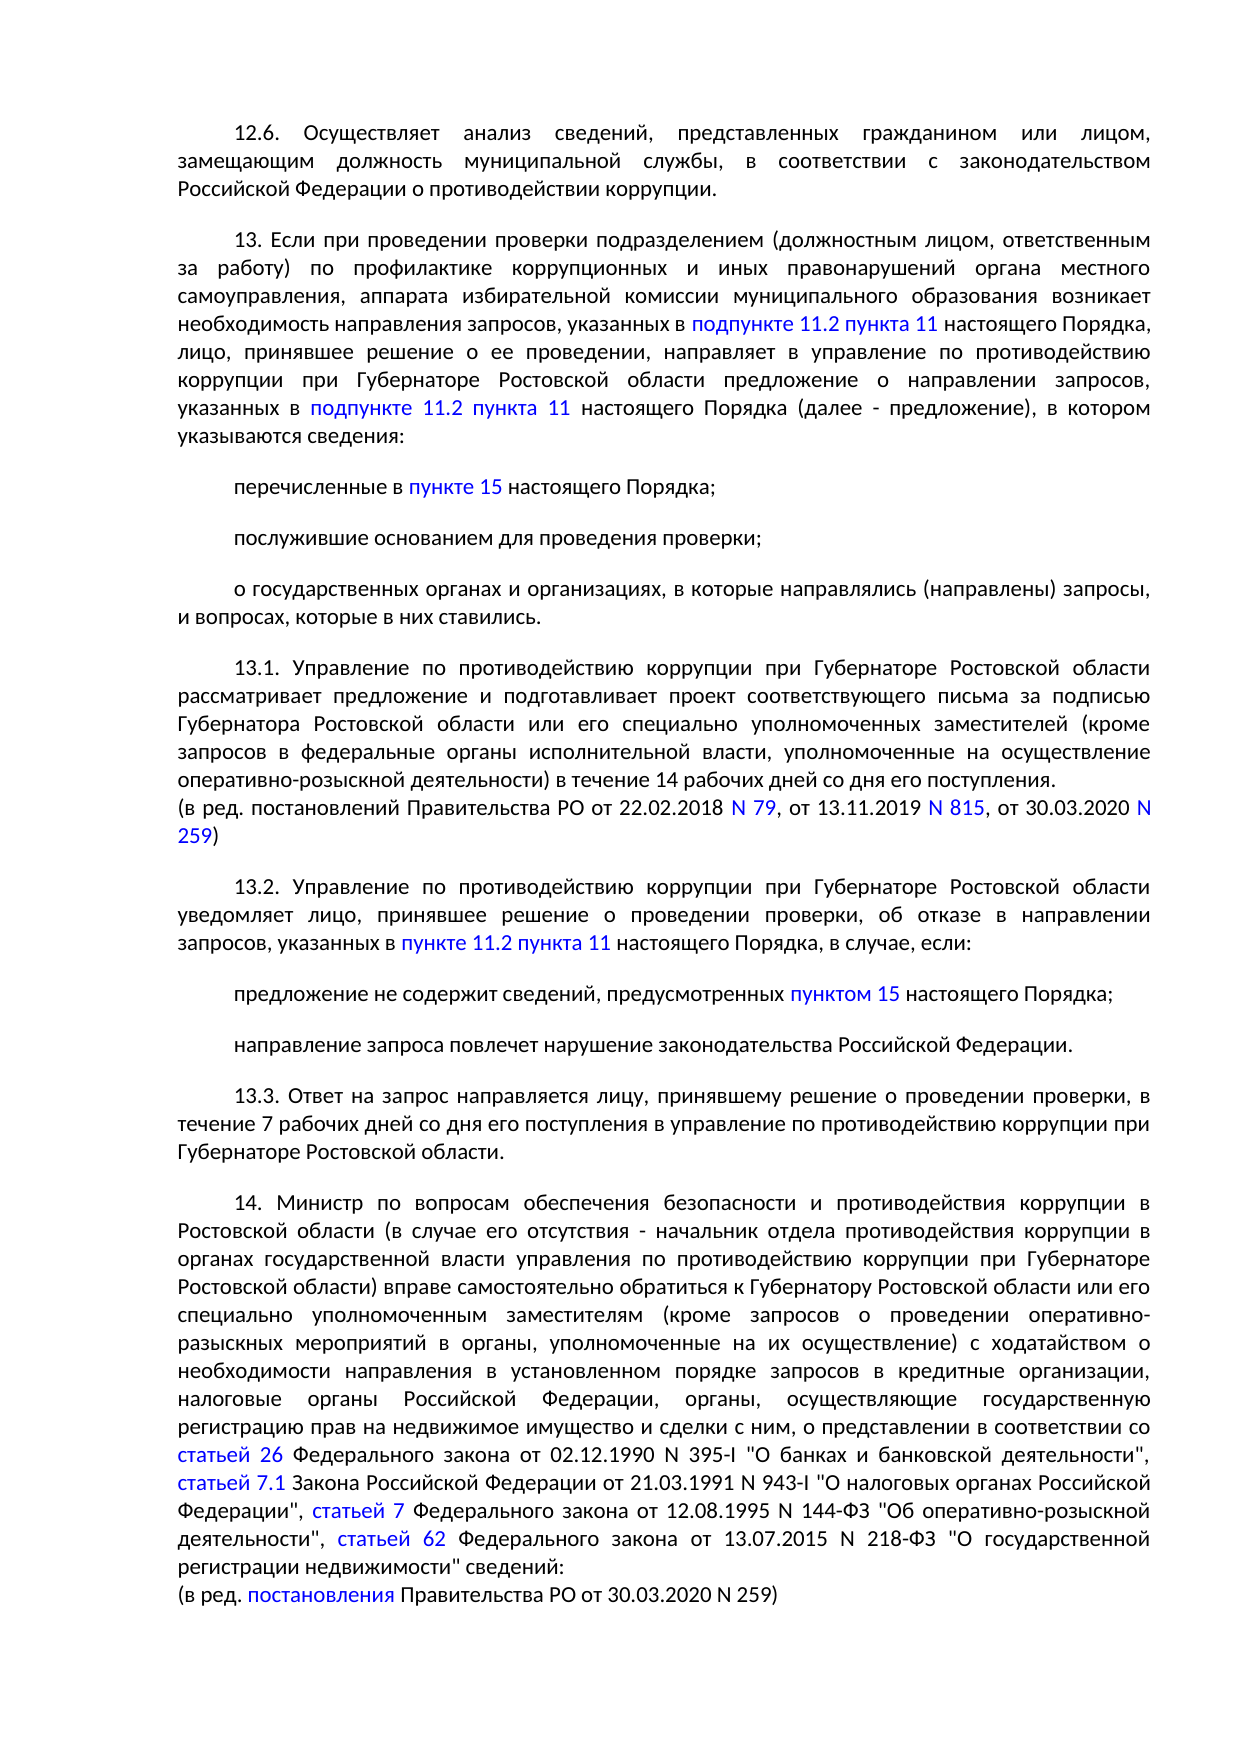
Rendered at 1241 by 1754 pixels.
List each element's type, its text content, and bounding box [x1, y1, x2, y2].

text 13. Если при проведении проверки подразделением (должностным лицом, ответственным за работу) по профилактике коррупционных и иных правонарушений органа местного самоуправления, аппарата избирательной комиссии муниципального образования возникает необходимость направления запросов, указанных в подпункте 11.2 пункта 11 настоящего Порядка, лицо, принявшее решение о ее проведении, направляет в управление по противодействию коррупции при Губернаторе Ростовской области предложение о направлении запросов, указанных в подпункте 11.2 пункта 11 настоящего Порядка (далее - предложение), в котором указываются сведения: [177, 225, 1152, 449]
text послужившие основанием для проведения проверки; [177, 523, 1152, 551]
text перечисленные в пункте 15 настоящего Порядка; [177, 472, 1152, 500]
text (в ред. постановлений Правительства РО от 22.02.2018 N 79, от 13.11.2019 N 815, от 30.03.2020 N 259) [177, 793, 1152, 849]
text предложение не содержит сведений, предусмотренных пунктом 15 настоящего Порядка; [177, 979, 1152, 1007]
text 14. Министр по вопросам обеспечения безопасности и противодействия коррупции в Ростовской области (в случае его отсутствия - начальник отдела противодействия коррупции в органах государственной власти управления по противодействию коррупции при Губернаторе Ростовской области) вправе самостоятельно обратиться к Губернатору Ростовской области или его специально уполномоченным заместителям (кроме запросов о проведении оперативно-разыскных мероприятий в органы, уполномоченные на их осуществление) с ходатайством о необходимости направления в установленном порядке запросов в кредитные организации, налоговые органы Российской Федерации, органы, осуществляющие государственную регистрацию прав на недвижимое имущество и сделки с ним, о представлении в соответствии со статьей 26 Федерального закона от 02.12.1990 N 395-I "О банках и банковской деятельности", статьей 7.1 Закона Российской Федерации от 21.03.1991 N 943-I "О налоговых органах Российской Федерации", статьей 7 Федерального закона от 12.08.1995 N 144-ФЗ "Об оперативно-розыскной деятельности", статьей 62 Федерального закона от 13.07.2015 N 218-ФЗ "О государственной регистрации недвижимости" сведений: [177, 1188, 1152, 1580]
text 13.2. Управление по противодействию коррупции при Губернаторе Ростовской области уведомляет лицо, принявшее решение о проведении проверки, об отказе в направлении запросов, указанных в пункте 11.2 пункта 11 настоящего Порядка, в случае, если: [177, 872, 1152, 956]
text о государственных органах и организациях, в которые направлялись (направлены) запросы, и вопросах, которые в них ставились. [177, 574, 1152, 630]
text направление запроса повлечет нарушение законодательства Российской Федерации. [177, 1030, 1152, 1058]
text 12.6. Осуществляет анализ сведений, представленных гражданином или лицом, замещающим должность муниципальной службы, в соответствии с законодательством Российской Федерации о противодействии коррупции. [177, 118, 1152, 202]
text 13.1. Управление по противодействию коррупции при Губернаторе Ростовской области рассматривает предложение и подготавливает проект соответствующего письма за подписью Губернатора Ростовской области или его специально уполномоченных заместителей (кроме запросов в федеральные органы исполнительной власти, уполномоченные на осуществление оперативно-розыскной деятельности) в течение 14 рабочих дней со дня его поступления. [177, 653, 1152, 793]
text (в ред. постановления Правительства РО от 30.03.2020 N 259) [177, 1580, 1152, 1608]
text 13.3. Ответ на запрос направляется лицу, принявшему решение о проведении проверки, в течение 7 рабочих дней со дня его поступления в управление по противодействию коррупции при Губернаторе Ростовской области. [177, 1081, 1152, 1165]
